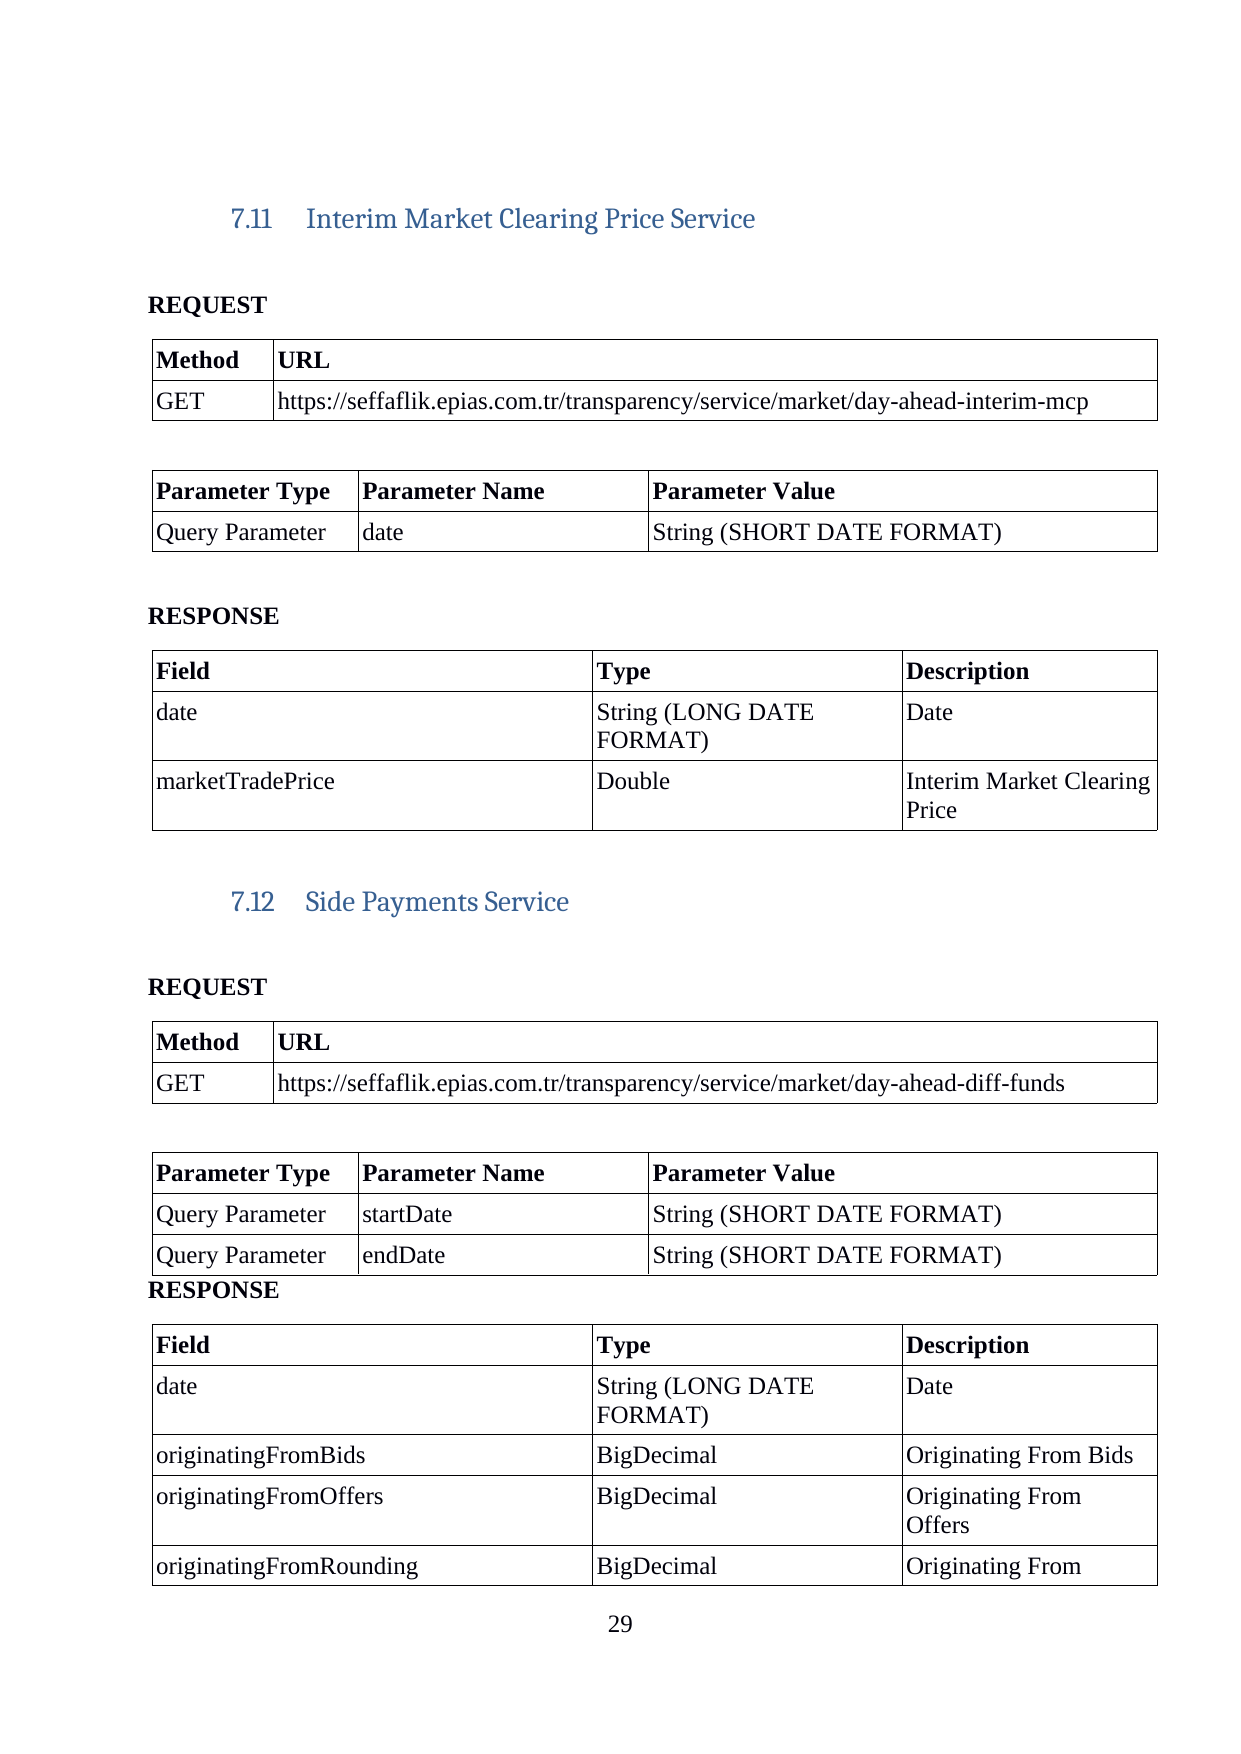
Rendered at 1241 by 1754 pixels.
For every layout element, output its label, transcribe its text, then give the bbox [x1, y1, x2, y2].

table_header Parameter Type [153, 471, 358, 511]
table_cell https://seffaflik.epias.com.tr/transparency/service/market/day-ahead-diff-funds [274, 1063, 1157, 1103]
subtitle Interim Market Clearing Price Service [231, 202, 1093, 236]
table_header URL [274, 340, 1157, 379]
table_cell endDate [359, 1235, 648, 1274]
table_cell String (LONG DATE FORMAT) [593, 692, 902, 760]
table_header Method [153, 340, 273, 379]
table_cell originatingFromOffers [153, 1476, 592, 1544]
table_cell BigDecimal [593, 1546, 902, 1585]
table_cell startDate [359, 1194, 648, 1234]
table_cell date [153, 1366, 592, 1434]
table_header Parameter Value [649, 1153, 1157, 1193]
text REQUEST [148, 972, 1093, 1001]
table_header Method [153, 1022, 273, 1062]
subtitle Side Payments Service [231, 885, 1093, 918]
table_cell Date [903, 692, 1157, 760]
table_cell BigDecimal [593, 1435, 902, 1475]
table_header Parameter Value [649, 471, 1157, 511]
table_cell String (SHORT DATE FORMAT) [649, 1235, 1157, 1274]
table_cell date [359, 512, 648, 551]
table_header Field [153, 1325, 592, 1365]
table_header Type [593, 651, 902, 691]
table_header Field [153, 651, 592, 691]
table_cell https://seffaflik.epias.com.tr/transparency/service/market/day-ahead-interim-mcp [274, 381, 1157, 420]
table_cell marketTradePrice [153, 761, 592, 829]
table_header URL [274, 1022, 1157, 1062]
table_header Description [903, 651, 1157, 691]
table_cell Originating From Offers [903, 1476, 1157, 1544]
text RESPONSE [148, 1275, 1093, 1304]
table_cell Double [593, 761, 902, 829]
table_header Parameter Type [153, 1153, 358, 1193]
table_cell date [153, 692, 592, 760]
table_cell String (SHORT DATE FORMAT) [649, 1194, 1157, 1234]
table_header Type [593, 1325, 902, 1365]
table_cell Originating From Bids [903, 1435, 1157, 1475]
text REQUEST [148, 290, 1093, 318]
table_cell Query Parameter [153, 1235, 358, 1274]
text RESPONSE [148, 601, 1093, 629]
table_cell GET [153, 1063, 273, 1103]
table_header Parameter Name [359, 471, 648, 511]
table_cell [903, 1546, 1157, 1585]
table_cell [153, 1546, 592, 1585]
table_cell Date [903, 1366, 1157, 1434]
table_header Description [903, 1325, 1157, 1365]
table_cell String (SHORT DATE FORMAT) [649, 512, 1157, 551]
table_header Parameter Name [359, 1153, 648, 1193]
table_cell Interim Market Clearing Price [903, 761, 1157, 829]
table_cell BigDecimal [593, 1476, 902, 1544]
table_cell Query Parameter [153, 1194, 358, 1234]
table_cell Query Parameter [153, 512, 358, 551]
table_cell String (LONG DATE FORMAT) [593, 1366, 902, 1434]
table_cell GET [153, 381, 273, 420]
table_cell originatingFromBids [153, 1435, 592, 1475]
